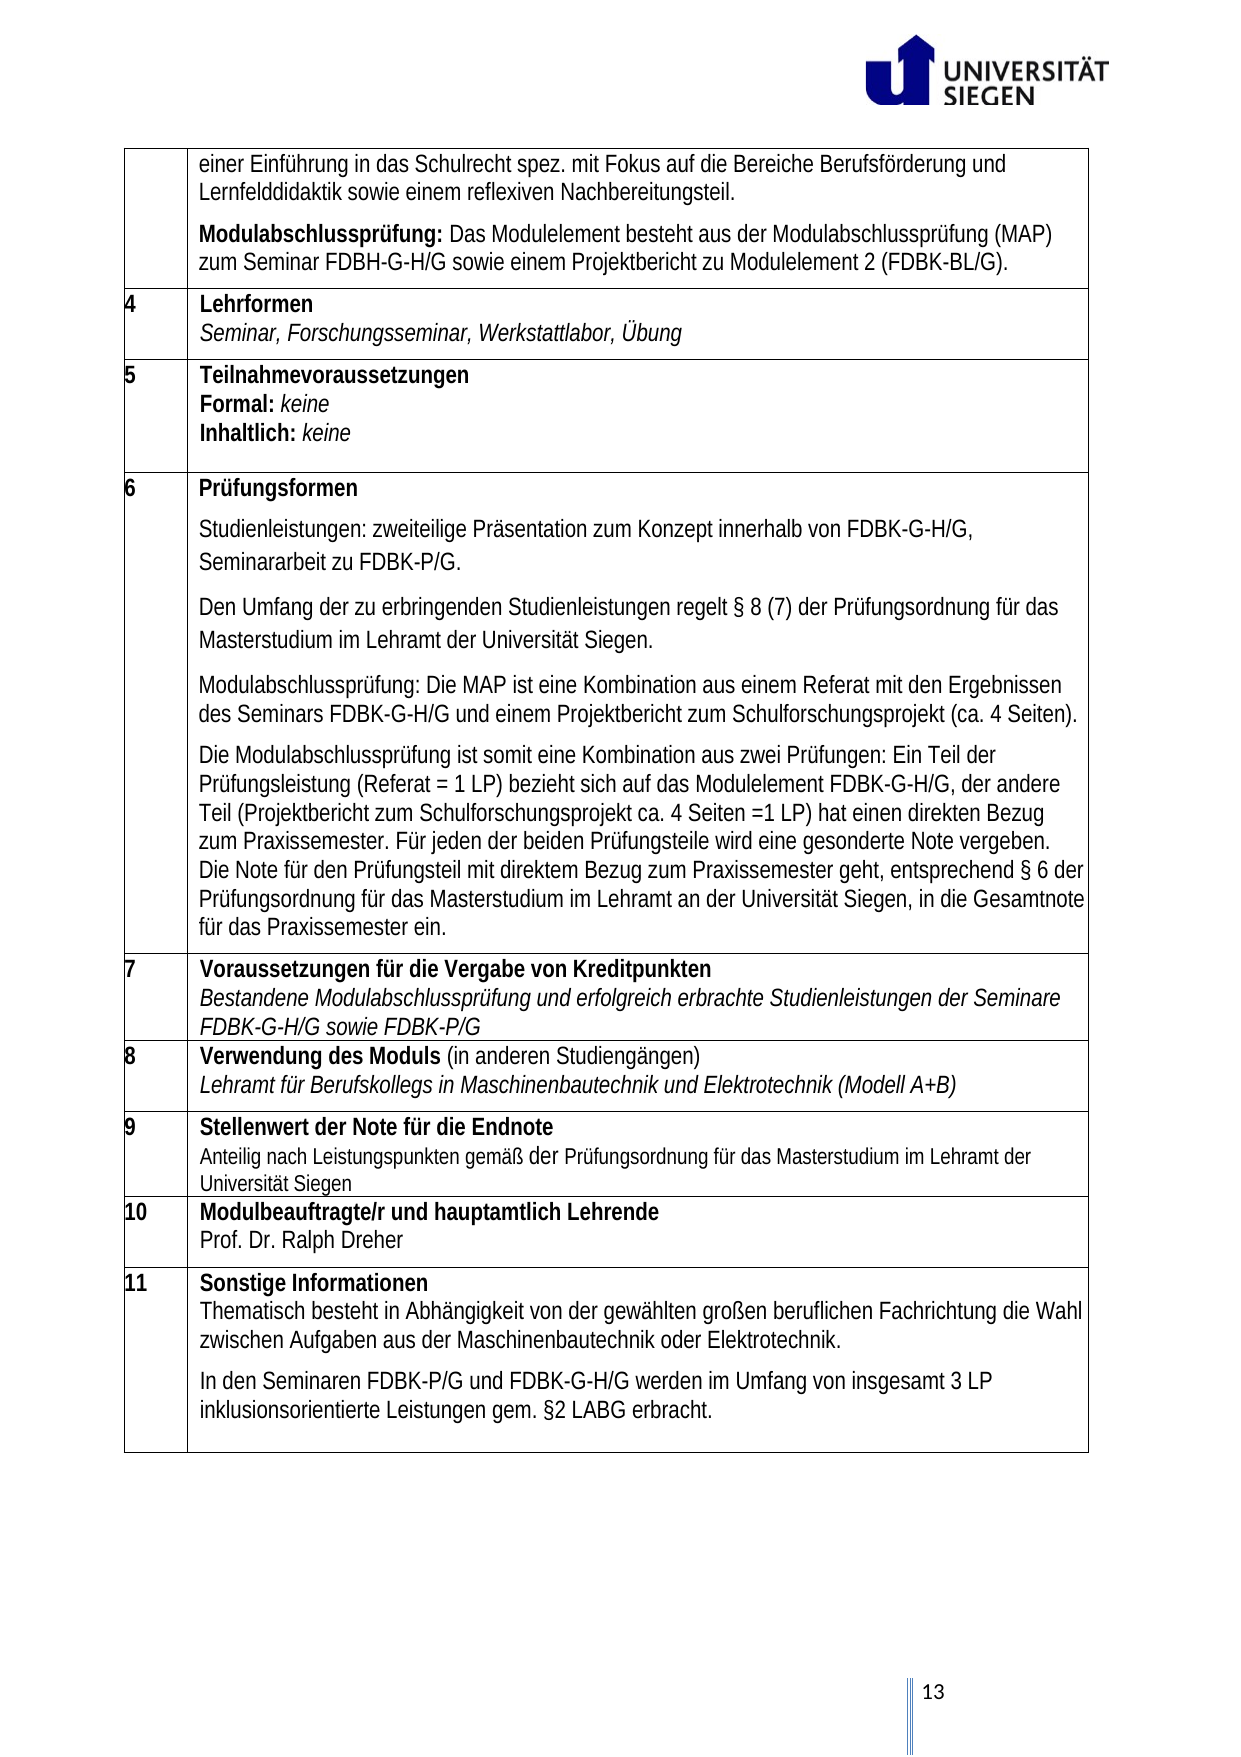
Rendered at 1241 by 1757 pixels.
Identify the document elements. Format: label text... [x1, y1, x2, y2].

picture [865, 34, 1109, 105]
table_cell Teilnahmevoraussetzungen Formal: keine Inhaltlich: keine [188, 360, 1088, 472]
table_cell Lehrformen Seminar, Forschungsseminar, Werkstattlabor, Übung [188, 289, 1088, 359]
table_cell 4 [125, 289, 187, 359]
table_cell 7 [125, 954, 187, 1040]
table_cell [188, 149, 1088, 288]
table_cell Verwendung des Moduls (in anderen Studiengängen) Lehramt für Berufskollegs in Maschinenbautechnik und Elektrotechnik (Modell A+B) [188, 1041, 1088, 1111]
table_cell Sonstige Informationen Thematisch besteht in Abhängigkeit von der gewählten großen beruflichen Fachrichtung die Wahl zwischen Aufgaben aus der Maschinenbautechnik oder Elektrotechnik. In den Seminaren FDBK-P/G und FDBK-G-H/G werden im Umfang von insgesamt 3 LP inklusionsorientierte Leistungen gem. §2 LABG erbracht. [188, 1268, 1088, 1452]
table_cell 11 [125, 1268, 187, 1452]
table_cell Modulbeauftragte/r und hauptamtlich Lehrende Prof. Dr. Ralph Dreher [188, 1197, 1088, 1267]
table_cell Prüfungsformen Studienleistungen: zweiteilige Präsentation zum Konzept innerhalb von FDBK-G-H/G, Seminararbeit zu FDBK-P/G. Den Umfang der zu erbringenden Studienleistungen regelt § 8 (7) der Prüfungsordnung für das Masterstudium im Lehramt der Universität Siegen. Modulabschlussprüfung: Die MAP ist eine Kombination aus einem Referat mit den Ergebnissen des Seminars FDBK-G-H/G und einem Projektbericht zum Schulforschungsprojekt (ca. 4 Seiten). Die Modulabschlussprüfung ist somit eine Kombination aus zwei Prüfungen: Ein Teil der Prüfungsleistung (Referat = 1 LP) bezieht sich auf das Modulelement FDBK-G-H/G, der andere Teil (Projektbericht zum Schulforschungsprojekt ca. 4 Seiten =1 LP) hat einen direkten Bezug zum Praxissemester. Für jeden der beiden Prüfungsteile wird eine gesonderte Note vergeben. Die Note für den Prüfungsteil mit direktem Bezug zum Praxissemester geht, entsprechend § 6 der Prüfungsordnung für das Masterstudium im Lehramt an der Universität Siegen, in die Gesamtnote für das Praxissemester ein. [188, 473, 1088, 953]
table_cell 9 [125, 1112, 187, 1196]
table_cell 10 [125, 1197, 187, 1267]
table_cell 5 [125, 360, 187, 472]
table_cell 3 [125, 149, 187, 288]
table_cell 6 [125, 473, 187, 953]
table_cell 8 [125, 1041, 187, 1111]
table_cell Voraussetzungen für die Vergabe von Kreditpunkten Bestandene Modulabschlussprüfung und erfolgreich erbrachte Studienleistungen der Seminare FDBK-G-H/G sowie FDBK-P/G [188, 954, 1088, 1040]
table_cell Stellenwert der Note für die Endnote Anteilig nach Leistungspunkten gemäß der Prüfungsordnung für das Masterstudium im Lehramt der Universität Siegen [188, 1112, 1088, 1196]
